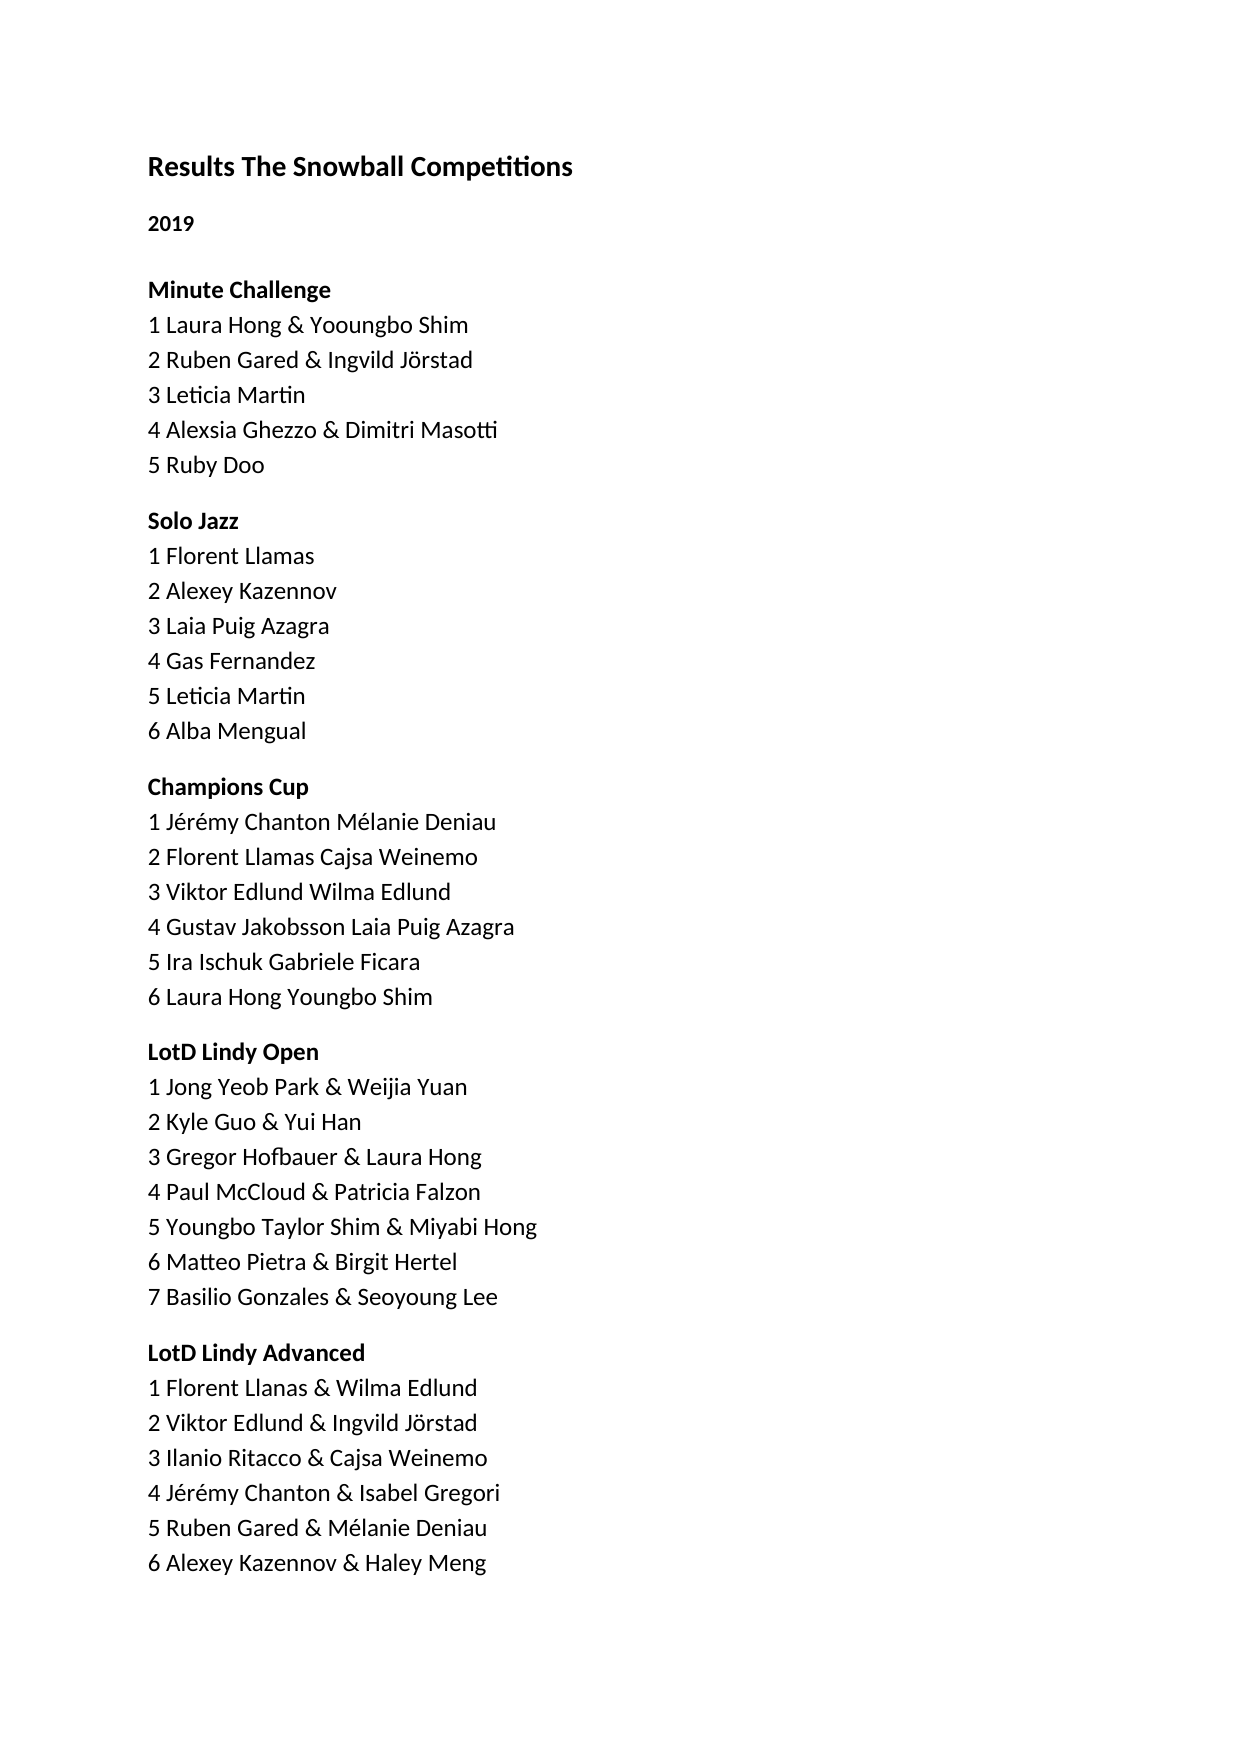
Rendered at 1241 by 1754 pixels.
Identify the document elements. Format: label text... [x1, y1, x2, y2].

text Champions Cup 1 Jérémy Chanton Mélanie Deniau 2 Florent Llamas Cajsa Weinemo 3 Viktor Edlund Wilma Edlund 4 Gustav Jakobsson Laia Puig Azagra 5 Ira Ischuk Gabriele Ficara 6 Laura Hong Youngbo Shim [148, 771, 1093, 1011]
text Results The Snowball Competitions [148, 148, 1093, 183]
text LotD Lindy Open 1 Jong Yeob Park & Weijia Yuan 2 Kyle Guo & Yui Han 3 Gregor Hofbauer & Laura Hong 4 Paul McCloud & Patricia Falzon 5 Youngbo Taylor Shim & Miyabi Hong 6 Matteo Pietra & Birgit Hertel 7 Basilio Gonzales & Seoyoung Lee [148, 1037, 1093, 1312]
text LotD Lindy Advanced 1 Florent Llanas & Wilma Edlund 2 Viktor Edlund & Ingvild Jörstad 3 Ilanio Ritacco & Cajsa Weinemo 4 Jérémy Chanton & Isabel Gregori 5 Ruben Gared & Mélanie Deniau 6 Alexey Kazennov & Haley Meng [148, 1337, 1093, 1578]
text Solo Jazz 1 Florent Llamas 2 Alexey Kazennov 3 Laia Puig Azagra 4 Gas Fernandez 5 Leticia Martin 6 Alba Mengual [148, 505, 1093, 745]
text 2019 Minute Challenge 1 Laura Hong & Yooungbo Shim 2 Ruben Gared & Ingvild Jörstad 3 Leticia Martin 4 Alexsia Ghezzo & Dimitri Masotti 5 Ruby Doo [148, 209, 1093, 479]
